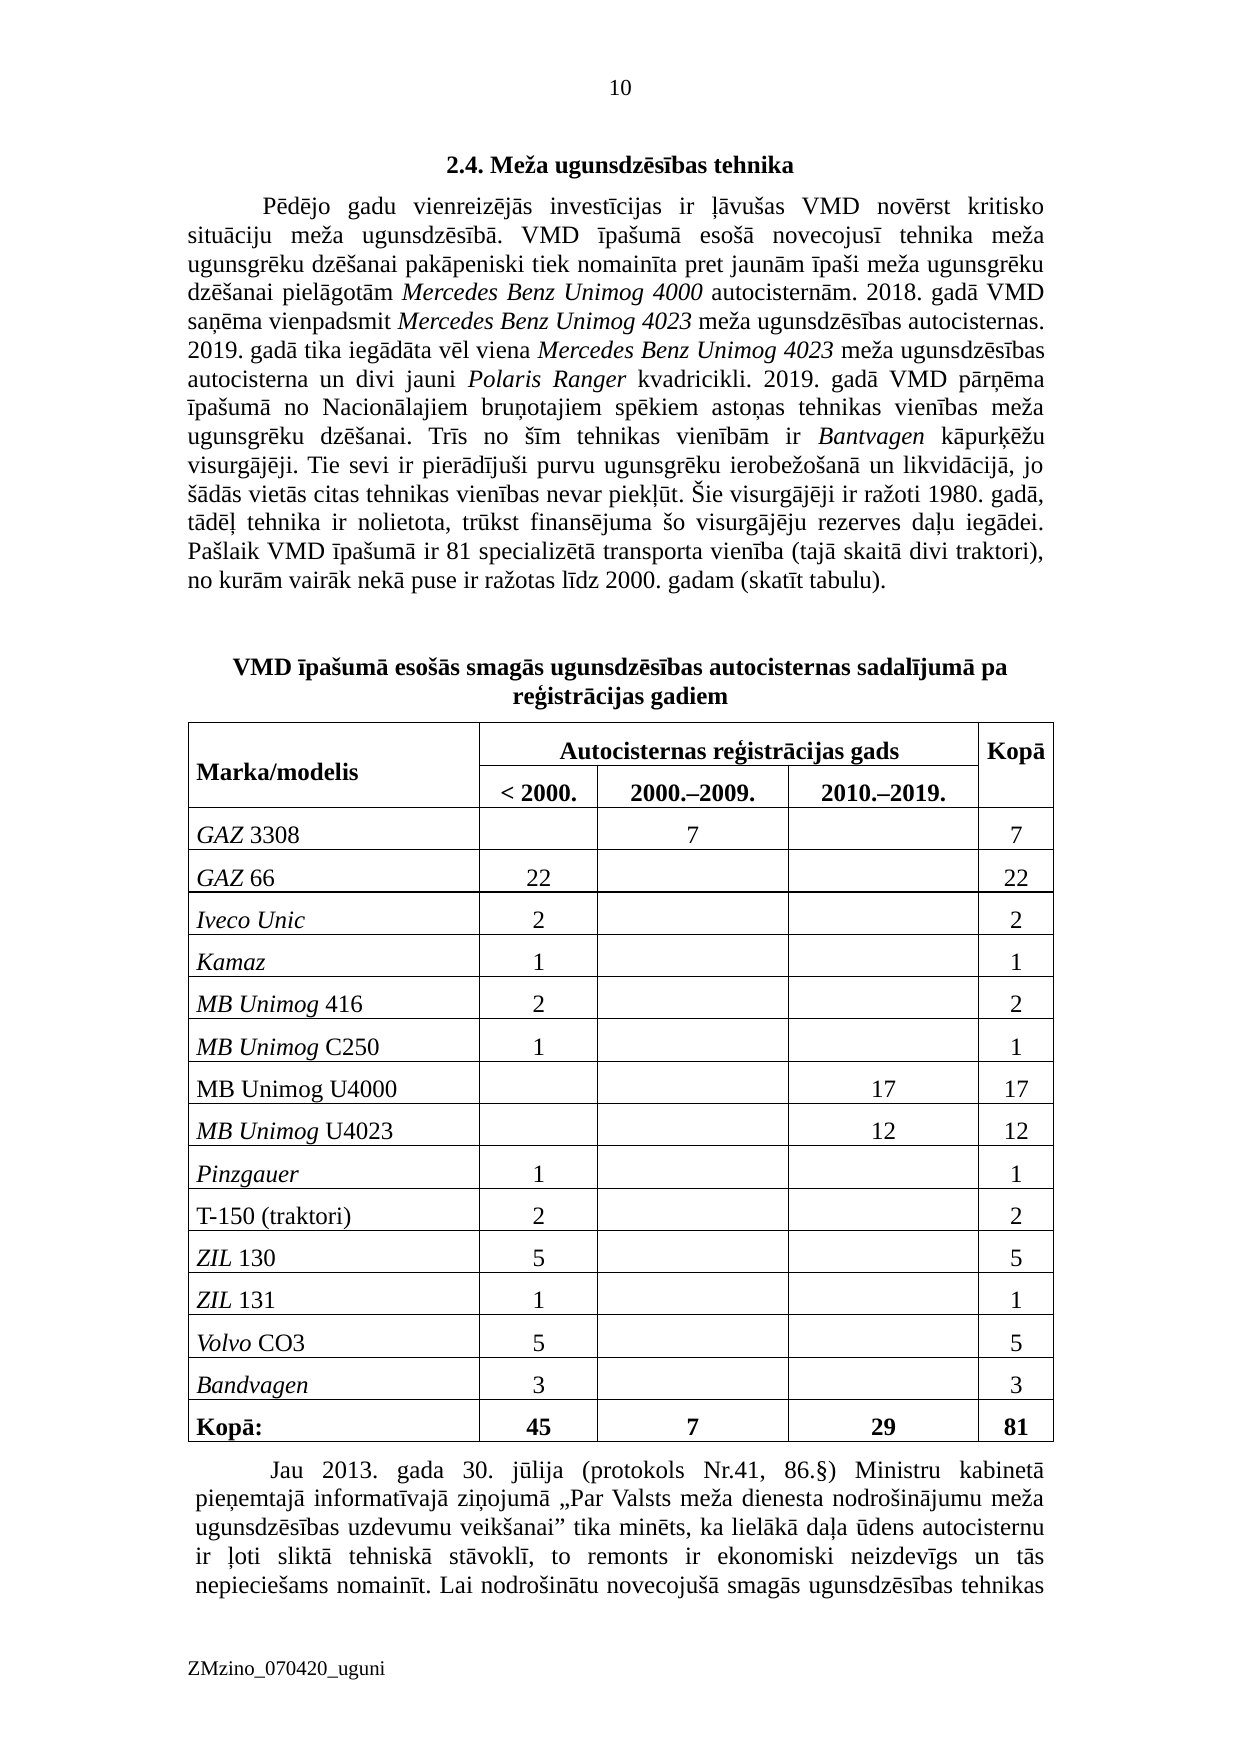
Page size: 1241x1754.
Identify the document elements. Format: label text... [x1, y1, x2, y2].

table_cell 1 [979, 1273, 1053, 1314]
table_cell [598, 935, 788, 976]
table_cell MB Unimog U4023 [189, 1104, 479, 1145]
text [195, 1455, 1045, 1598]
table_cell [598, 1358, 788, 1399]
table_cell GAZ 3308 [189, 808, 479, 849]
table_cell 2 [979, 893, 1053, 934]
table_cell [789, 977, 978, 1018]
table_cell ZIL 130 [189, 1231, 479, 1272]
table_cell 1 [979, 1146, 1053, 1187]
table_cell 29 [789, 1400, 978, 1441]
table_cell [598, 1189, 788, 1230]
table_header Marka/modelis [189, 723, 479, 807]
table_cell [480, 808, 597, 849]
table_cell 3 [979, 1358, 1053, 1399]
table_cell Iveco Unic [189, 893, 479, 934]
table_cell 2010.–2019. [789, 766, 978, 807]
table_cell 3 [480, 1358, 597, 1399]
table_cell 1 [480, 1146, 597, 1187]
table_cell 22 [480, 850, 597, 891]
table_cell [598, 1231, 788, 1272]
table_cell T-150 (traktori) [189, 1189, 479, 1230]
table_cell 12 [979, 1104, 1053, 1145]
table_cell [789, 1189, 978, 1230]
table_cell 1 [480, 935, 597, 976]
table_cell 45 [480, 1400, 597, 1441]
table_cell [789, 1358, 978, 1399]
table_cell 7 [979, 808, 1053, 849]
table_cell 2 [979, 1189, 1053, 1230]
table_cell [789, 1019, 978, 1061]
table_cell 2 [480, 893, 597, 934]
table_cell [598, 1273, 788, 1314]
text 2.4. Meža ugunsdzēsības tehnika [187, 150, 1053, 179]
table_cell [598, 1146, 788, 1187]
table_cell GAZ 66 [189, 850, 479, 891]
table_cell 12 [789, 1104, 978, 1145]
table_cell Volvo CO3 [189, 1315, 479, 1357]
table_cell [789, 1231, 978, 1272]
table_cell MB Unimog 416 [189, 977, 479, 1018]
table_cell [789, 893, 978, 934]
table_cell 2 [480, 1189, 597, 1230]
table_cell 5 [979, 1315, 1053, 1357]
table_cell 5 [480, 1315, 597, 1357]
table_cell 1 [480, 1019, 597, 1061]
table_cell [598, 850, 788, 891]
table_cell [480, 1062, 597, 1103]
table_cell < 2000. [480, 766, 597, 807]
table_cell [789, 935, 978, 976]
table_cell [598, 1315, 788, 1357]
table_cell MB Unimog C250 [189, 1019, 479, 1061]
table_cell [789, 850, 978, 891]
table_cell 1 [979, 1019, 1053, 1061]
table_cell 1 [979, 935, 1053, 976]
table_cell [598, 1062, 788, 1103]
table_cell [598, 1019, 788, 1061]
table_header Kopā [979, 723, 1053, 807]
table_cell [598, 977, 788, 1018]
table_cell ZIL 131 [189, 1273, 479, 1314]
table_cell 5 [979, 1231, 1053, 1272]
table_cell Kamaz [189, 935, 479, 976]
table_cell MB Unimog U4000 [189, 1062, 479, 1103]
table_cell [480, 1104, 597, 1145]
table_cell Pinzgauer [189, 1146, 479, 1187]
table_cell [789, 1146, 978, 1187]
table_cell 1 [480, 1273, 597, 1314]
table_cell [789, 1273, 978, 1314]
table_cell [598, 893, 788, 934]
text VMD īpašumā esošās smagās ugunsdzēsības autocisternas sadalījumā pa reģistrācijas gadiem [187, 652, 1053, 710]
table_cell 7 [598, 808, 788, 849]
table_cell 2 [979, 977, 1053, 1018]
table_cell 17 [789, 1062, 978, 1103]
table_cell 81 [979, 1400, 1053, 1441]
text Pēdējo gadu vienreizējās investīcijas ir ļāvušas VMD novērst kritisko situāciju meža ugunsdzēsībā. VMD īpašumā esošā novecojusī tehnika meža ugunsgrēku dzēšanai pakāpeniski tiek nomainīta pret jaunām īpaši meža ugunsgrēku dzēšanai pielāgotām Mercedes Benz Unimog 4000 autocisternām. 2018. gadā VMD saņēma vienpadsmit Mercedes Benz Unimog 4023 meža ugunsdzēsības autocisternas. 2019. gadā tika iegādāta vēl viena Mercedes Benz Unimog 4023 meža ugunsdzēsības autocisterna un divi jauni Polaris Ranger kvadricikli. 2019. gadā VMD pārņēma īpašumā no Nacionālajiem bruņotajiem spēkiem astoņas tehnikas vienības meža ugunsgrēku dzēšanai. Trīs no šīm tehnikas vienībām ir Bantvagen kāpurķēžu visurgājēji. Tie sevi ir pierādījuši purvu ugunsgrēku ierobežošanā un likvidācijā, jo šādās vietās citas tehnikas vienības nevar piekļūt. Šie visurgājēji ir ražoti 1980. gadā, tādēļ tehnika ir nolietota, trūkst finansējuma šo visurgājēju rezerves daļu iegādei. Pašlaik VMD īpašumā ir 81 specializētā transporta vienība (tajā skaitā divi traktori), no kurām vairāk nekā puse ir ražotas līdz 2000. gadam (skatīt tabulu). [187, 191, 1045, 594]
table_cell [598, 1104, 788, 1145]
table_cell Kopā: [189, 1400, 479, 1441]
table_cell [789, 1315, 978, 1357]
table_header Autocisternas reģistrācijas gads [480, 723, 978, 764]
table_cell Bandvagen [189, 1358, 479, 1399]
table_cell [789, 808, 978, 849]
table_cell 5 [480, 1231, 597, 1272]
table_cell 2 [480, 977, 597, 1018]
table_cell 7 [598, 1400, 788, 1441]
table_cell 17 [979, 1062, 1053, 1103]
table_cell 22 [979, 850, 1053, 891]
table_cell 2000.–2009. [598, 766, 788, 807]
